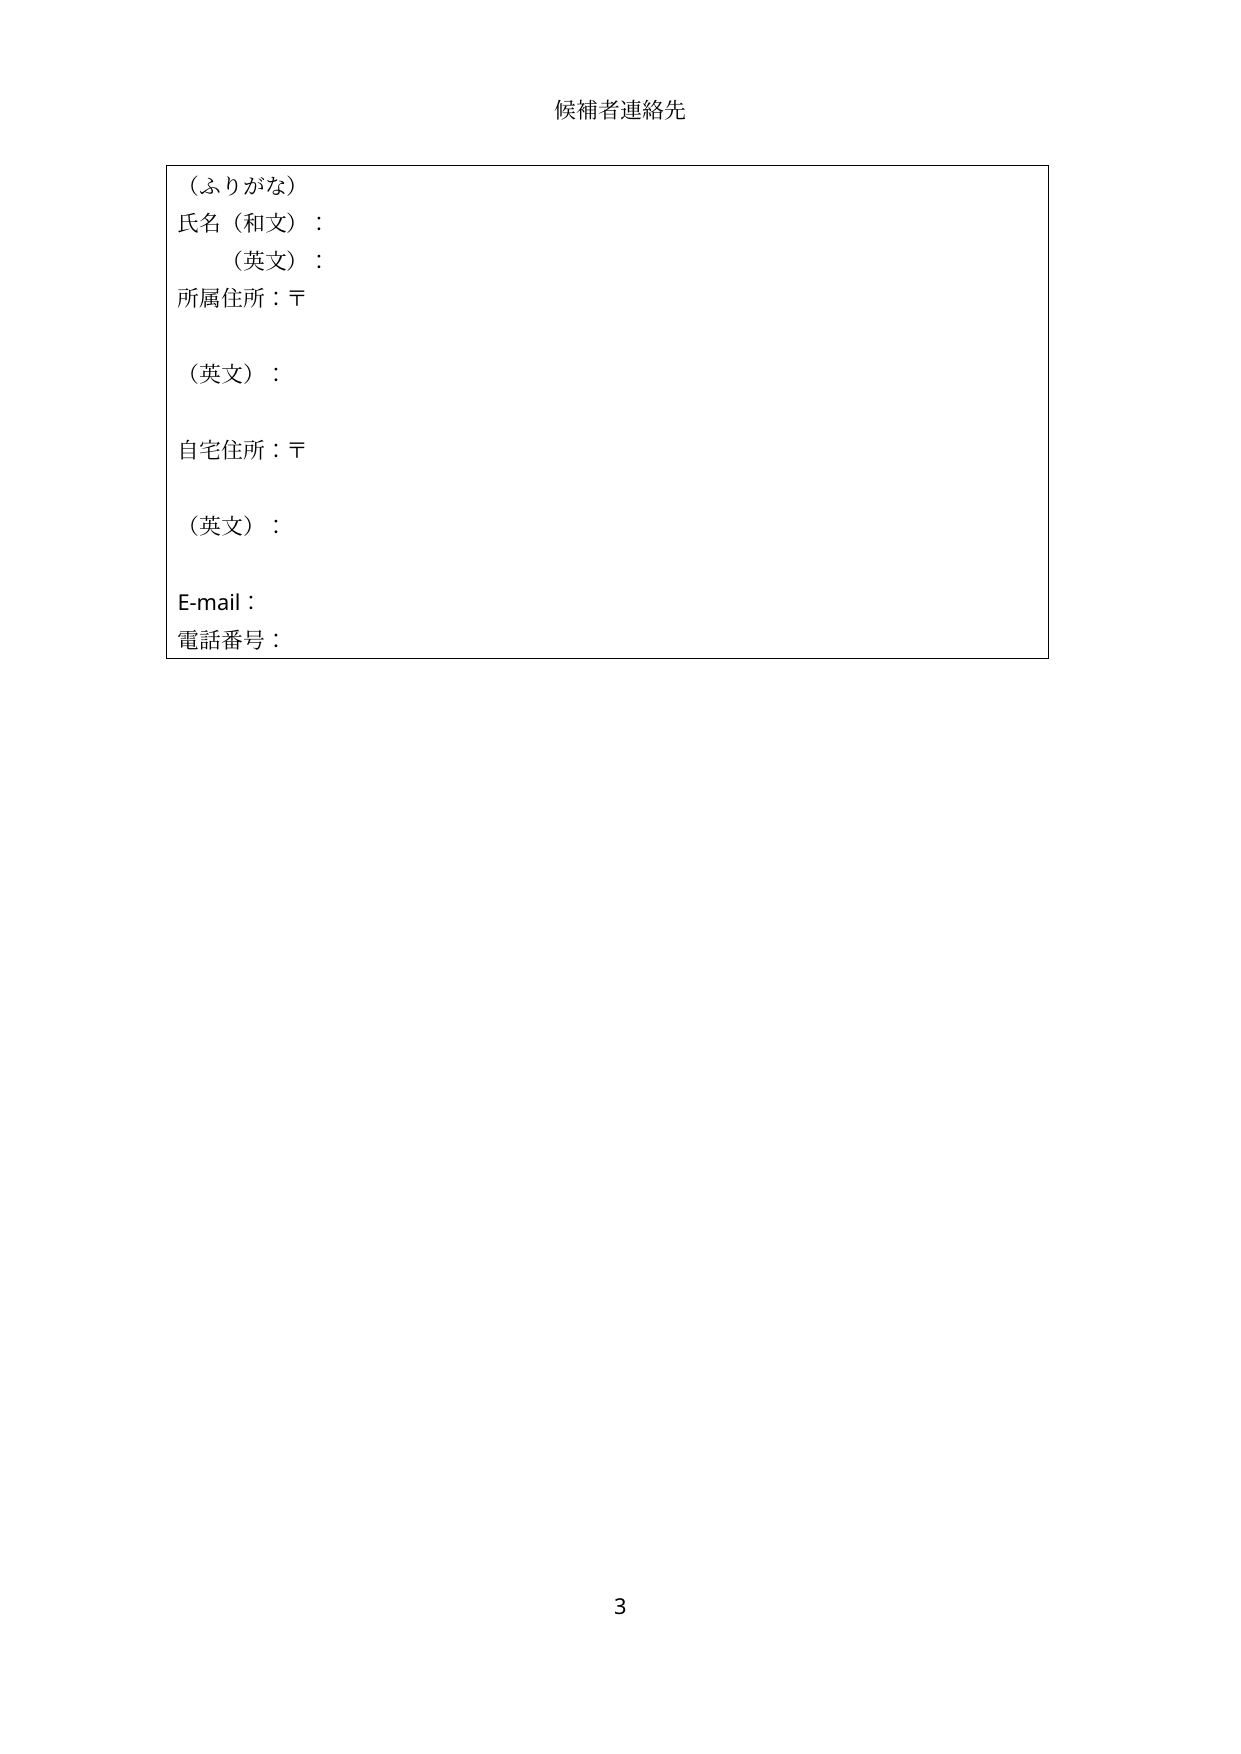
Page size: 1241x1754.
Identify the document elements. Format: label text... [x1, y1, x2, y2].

text 候補者連絡先 [177, 90, 1063, 127]
table_cell 所属住所：〒 [167, 278, 1048, 354]
table_cell E-mail： [167, 583, 1048, 620]
table_cell 電話番号： [167, 620, 1048, 657]
table_cell （英文）： [167, 506, 1048, 582]
table_header （ふりがな） [167, 166, 1048, 203]
table_cell （英文）： [167, 241, 1048, 278]
table_cell 氏名（和文）： [167, 203, 1048, 241]
table_cell （英文）： [167, 354, 1048, 430]
table_cell 自宅住所：〒 [167, 430, 1048, 506]
